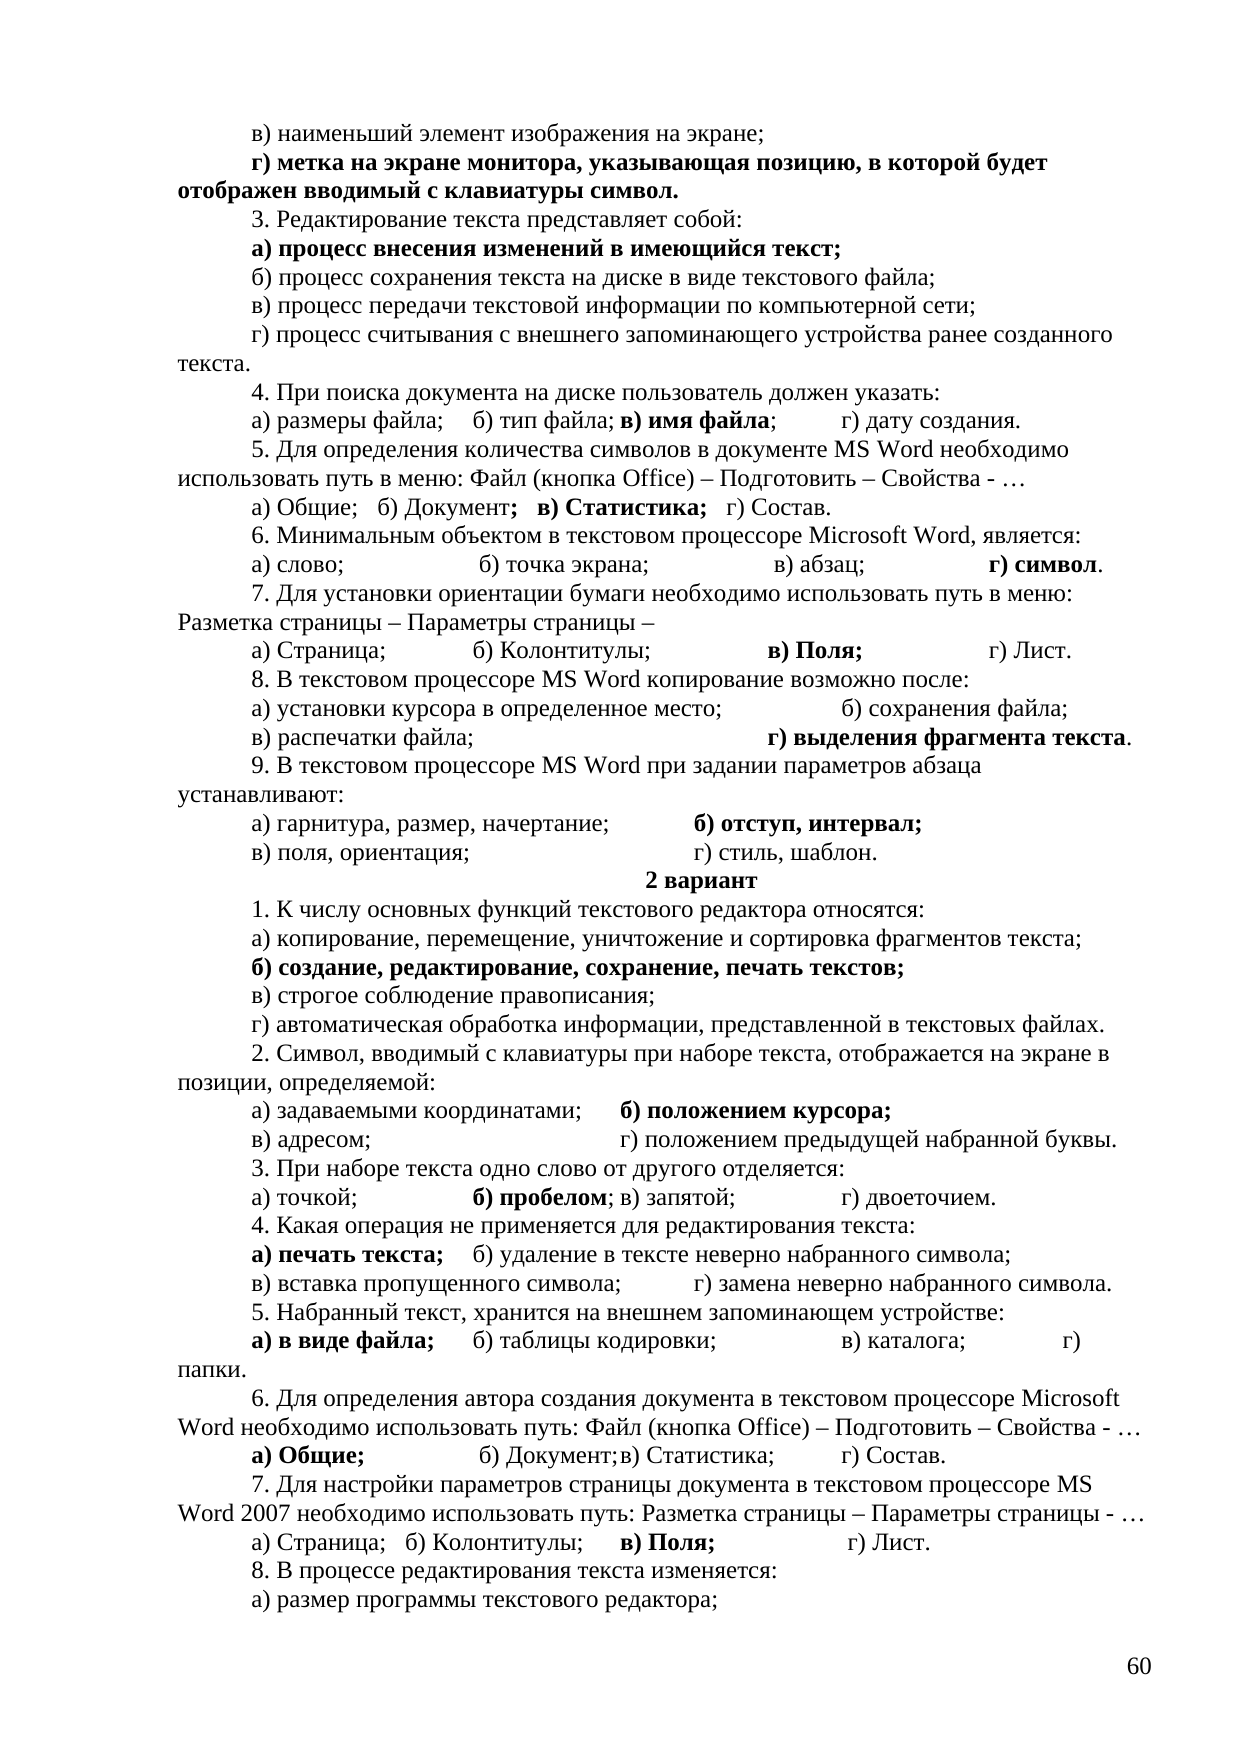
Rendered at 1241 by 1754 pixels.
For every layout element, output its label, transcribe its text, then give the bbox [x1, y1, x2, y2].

text б) создание, редактирование, сохранение, печать текстов; [177, 952, 1152, 981]
text 3. При наборе текста одно слово от другого отделяется: [177, 1153, 1152, 1182]
text 2 вариант [177, 866, 1152, 894]
text 4. Какая операция не применяется для редактирования текста: [177, 1211, 1152, 1239]
text в) распечатки файла; г) выделения фрагмента текста. [177, 722, 1152, 751]
text 2. Символ, вводимый с клавиатуры при наборе текста, отображается на экране в позиции, определяемой: [177, 1038, 1152, 1096]
text 5. Для определения количества символов в документе MS Word необходимо использовать путь в меню: Файл (кнопка Office) – Подготовить – Свойства - … [177, 434, 1152, 492]
text в) поля, ориентация; г) стиль, шаблон. [177, 837, 1152, 866]
text в) процесс передачи текстовой информации по компьютерной сети; [177, 291, 1152, 319]
text 5. Набранный текст, хранится на внешнем запоминающем устройстве: [177, 1297, 1152, 1326]
text 8. В текстовом процессоре MS Word копирование возможно после: [177, 664, 1152, 693]
text а) установки курсора в определенное место; б) сохранения файла; [177, 693, 1152, 722]
text г) процесс считывания с внешнего запоминающего устройства ранее созданного текста. [177, 319, 1152, 377]
text а) Общие; б) Документ; в) Статистика; г) Состав. [177, 492, 1152, 521]
text 7. Для установки ориентации бумаги необходимо использовать путь в меню: Разметка страницы – Параметры страницы – [177, 578, 1152, 636]
text а) размеры файла; б) тип файла; в) имя файла; г) дату создания. [177, 406, 1152, 434]
text а) печать текста; б) удаление в тексте неверно набранного символа; [177, 1239, 1152, 1268]
text в) адресом; г) положением предыдущей набранной буквы. [177, 1124, 1152, 1153]
text а) процесс внесения изменений в имеющийся текст; [177, 233, 1152, 262]
text 4. При поиска документа на диске пользователь должен указать: [177, 377, 1152, 406]
text 6. Для определения автора создания документа в текстовом процессоре Microsoft Word необходимо использовать путь: Файл (кнопка Office) – Подготовить – Свойства - … [177, 1383, 1152, 1441]
text а) в виде файла; б) таблицы кодировки; в) каталога; г) папки. [177, 1326, 1152, 1383]
text 3. Редактирование текста представляет собой: [177, 204, 1152, 233]
text 7. Для настройки параметров страницы документа в текстовом процессоре MS Word 2007 необходимо использовать путь: Разметка страницы – Параметры страницы - … [177, 1469, 1152, 1527]
text 9. В текстовом процессоре MS Word при задании параметров абзаца устанавливают: [177, 751, 1152, 808]
text а) задаваемыми координатами; б) положением курсора; [177, 1096, 1152, 1124]
text в) наименьший элемент изображения на экране; [177, 118, 1152, 147]
text в) строгое соблюдение правописания; [177, 981, 1152, 1009]
text а) Страница; б) Колонтитулы; в) Поля; г) Лист. [177, 636, 1152, 664]
text а) копирование, перемещение, уничтожение и сортировка фрагментов текста; [177, 923, 1152, 952]
text а) Общие; б) Документ; в) Статистика; г) Состав. [177, 1441, 1152, 1469]
text б) процесс сохранения текста на диске в виде текстового файла; [177, 262, 1152, 291]
text а) точкой; б) пробелом; в) запятой; г) двоеточием. [177, 1182, 1152, 1211]
text г) автоматическая обработка информации, представленной в текстовых файлах. [177, 1009, 1152, 1038]
text а) размер программы текстового редактора; [177, 1584, 1152, 1613]
text в) вставка пропущенного символа; г) замена неверно набранного символа. [177, 1268, 1152, 1297]
text а) Страница; б) Колонтитулы; в) Поля; г) Лист. [177, 1527, 1152, 1556]
text а) гарнитура, размер, начертание; б) отступ, интервал; [177, 808, 1152, 837]
text 1. К числу основных функций текстового редактора относятся: [177, 894, 1152, 923]
text а) слово; б) точка экрана; в) абзац; г) символ. [177, 549, 1152, 578]
text г) метка на экране монитора, указывающая позицию, в которой будет отображен вводимый с клавиатуры символ. [177, 147, 1152, 204]
text 8. В процессе редактирования текста изменяется: [177, 1556, 1152, 1584]
text 6. Минимальным объектом в текстовом процессоре Microsoft Word, является: [177, 521, 1152, 549]
